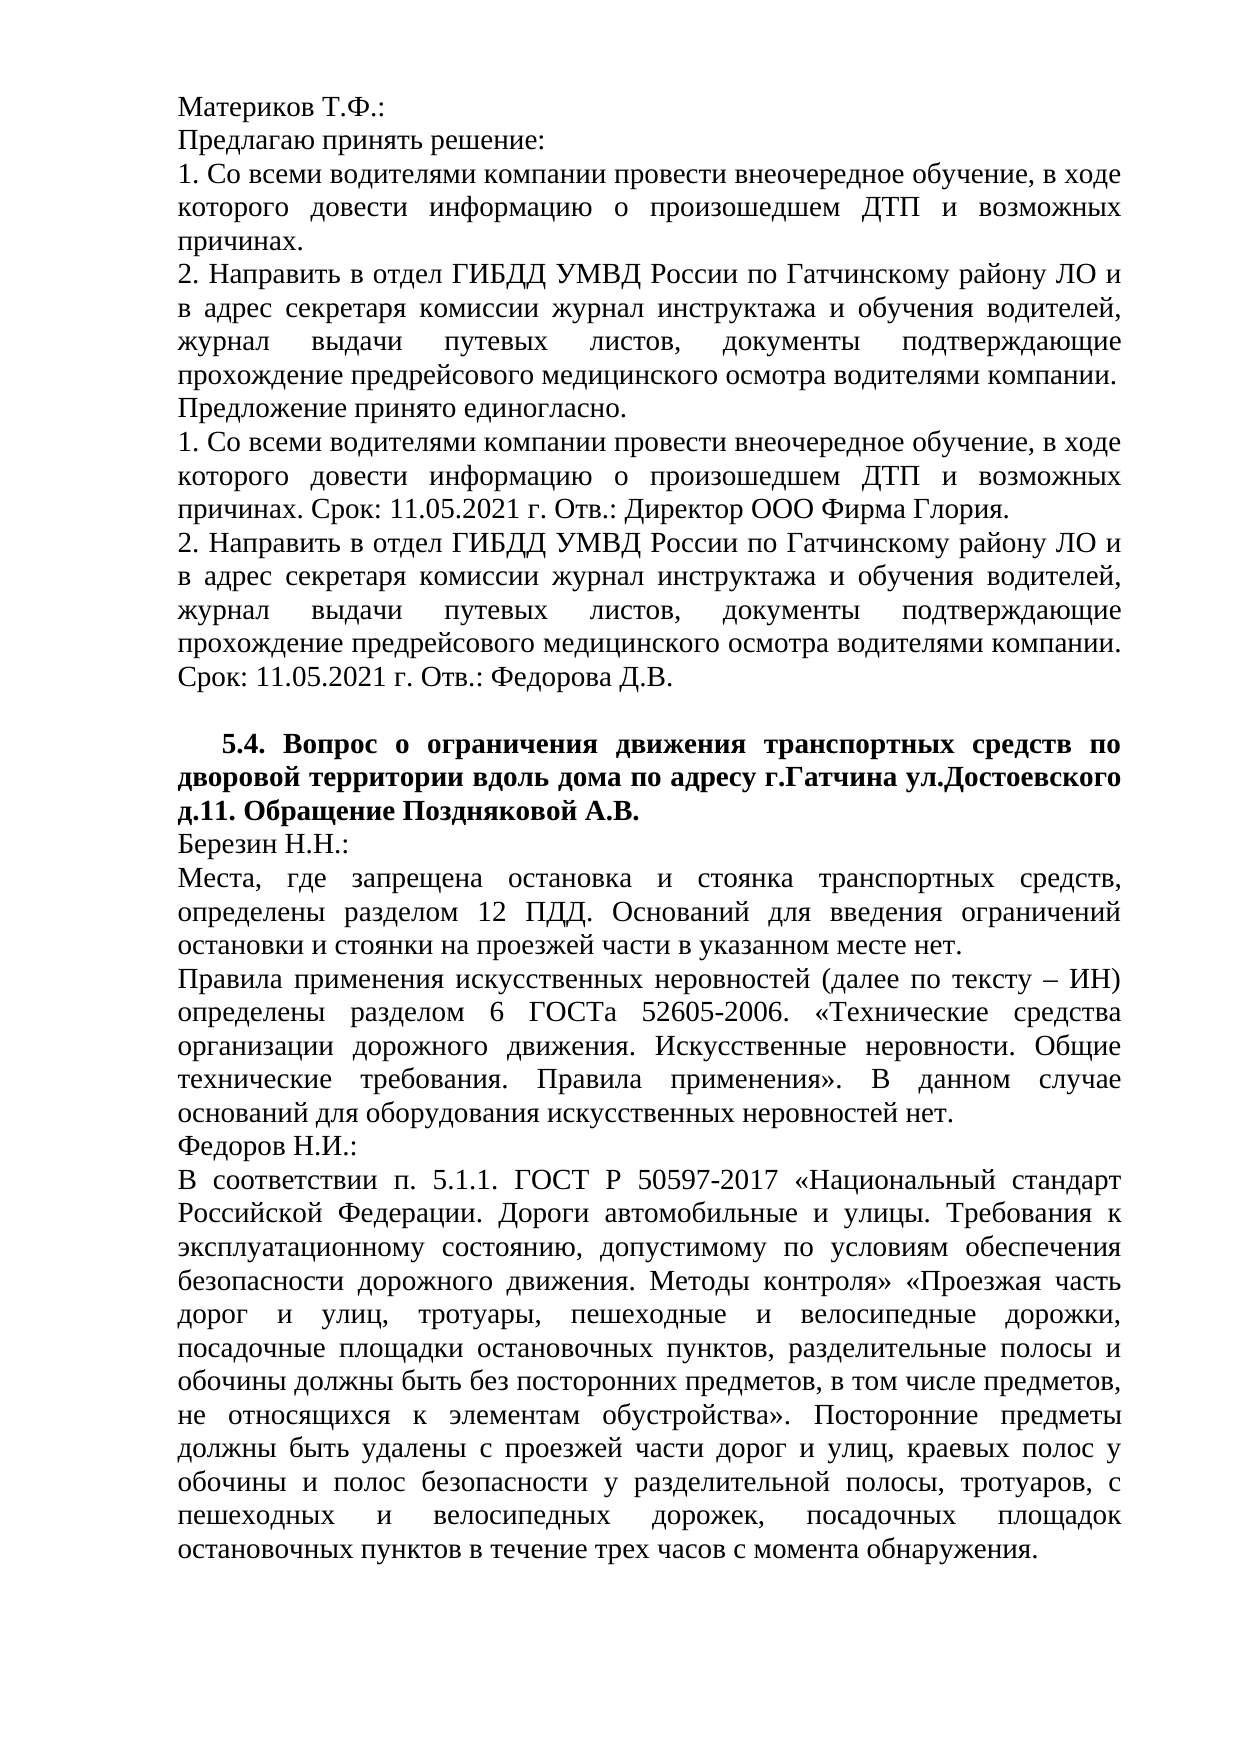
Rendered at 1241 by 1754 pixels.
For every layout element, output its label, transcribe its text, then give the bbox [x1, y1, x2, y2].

text В соответствии п. 5.1.1. ГОСТ Р 50597-2017 «Национальный стандарт Российской Федерации. Дороги автомобильные и улицы. Требования к эксплуатационному состоянию, допустимому по условиям обеспечения безопасности дорожного движения. Методы контроля» «Проезжая часть дорог и улиц, тротуары, пешеходные и велосипедные дорожки, посадочные площадки остановочных пунктов, разделительные полосы и обочины должны быть без посторонних предметов, в том числе предметов, не относящихся к элементам обустройства». Посторонние предметы должны быть удалены с проезжей части дорог и улиц, краевых полос у обочины и полос безопасности у разделительной полосы, тротуаров, с пешеходных и велосипедных дорожек, посадочных площадок остановочных пунктов в течение трех часов с момента обнаружения. [177, 1162, 1122, 1564]
text 1. Со всеми водителями компании провести внеочередное обучение, в ходе которого довести информацию о произошедшем ДТП и возможных причинах. Срок: 11.05.2021 г. Отв.: Директор ООО Фирма Глория. [177, 424, 1122, 525]
text Материков Т.Ф.: [177, 89, 1122, 122]
text Предлагаю принять решение: [177, 122, 1122, 156]
text Места, где запрещена остановка и стоянка транспортных средств, определены разделом 12 ПДД. Оснований для введения ограничений остановки и стоянки на проезжей части в указанном месте нет. [177, 860, 1122, 961]
text Правила применения искусственных неровностей (далее по тексту – ИН) определены разделом 6 ГОСТа 52605-2006. «Технические средства организации дорожного движения. Искусственные неровности. Общие технические требования. Правила применения». В данном случае оснований для оборудования искусственных неровностей нет. [177, 961, 1122, 1128]
text 1. Со всеми водителями компании провести внеочередное обучение, в ходе которого довести информацию о произошедшем ДТП и возможных причинах. [177, 156, 1122, 256]
text 2. Направить в отдел ГИБДД УМВД России по Гатчинскому району ЛО и в адрес секретаря комиссии журнал инструктажа и обучения водителей, журнал выдачи путевых листов, документы подтверждающие прохождение предрейсового медицинского осмотра водителями компании. Срок: 11.05.2021 г. Отв.: Федорова Д.В. [177, 525, 1122, 692]
text Предложение принято единогласно. [177, 391, 1122, 424]
text 2. Направить в отдел ГИБДД УМВД России по Гатчинскому району ЛО и в адрес секретаря комиссии журнал инструктажа и обучения водителей, журнал выдачи путевых листов, документы подтверждающие прохождение предрейсового медицинского осмотра водителями компании. [177, 256, 1122, 391]
text 5.4. Вопрос о ограничения движения транспортных средств по дворовой территории вдоль дома по адресу г.Гатчина ул.Достоевского д.11. Обращение Поздняковой А.В. [177, 726, 1122, 827]
text Федоров Н.И.: [177, 1128, 1122, 1162]
text Березин Н.Н.: [177, 827, 1122, 860]
